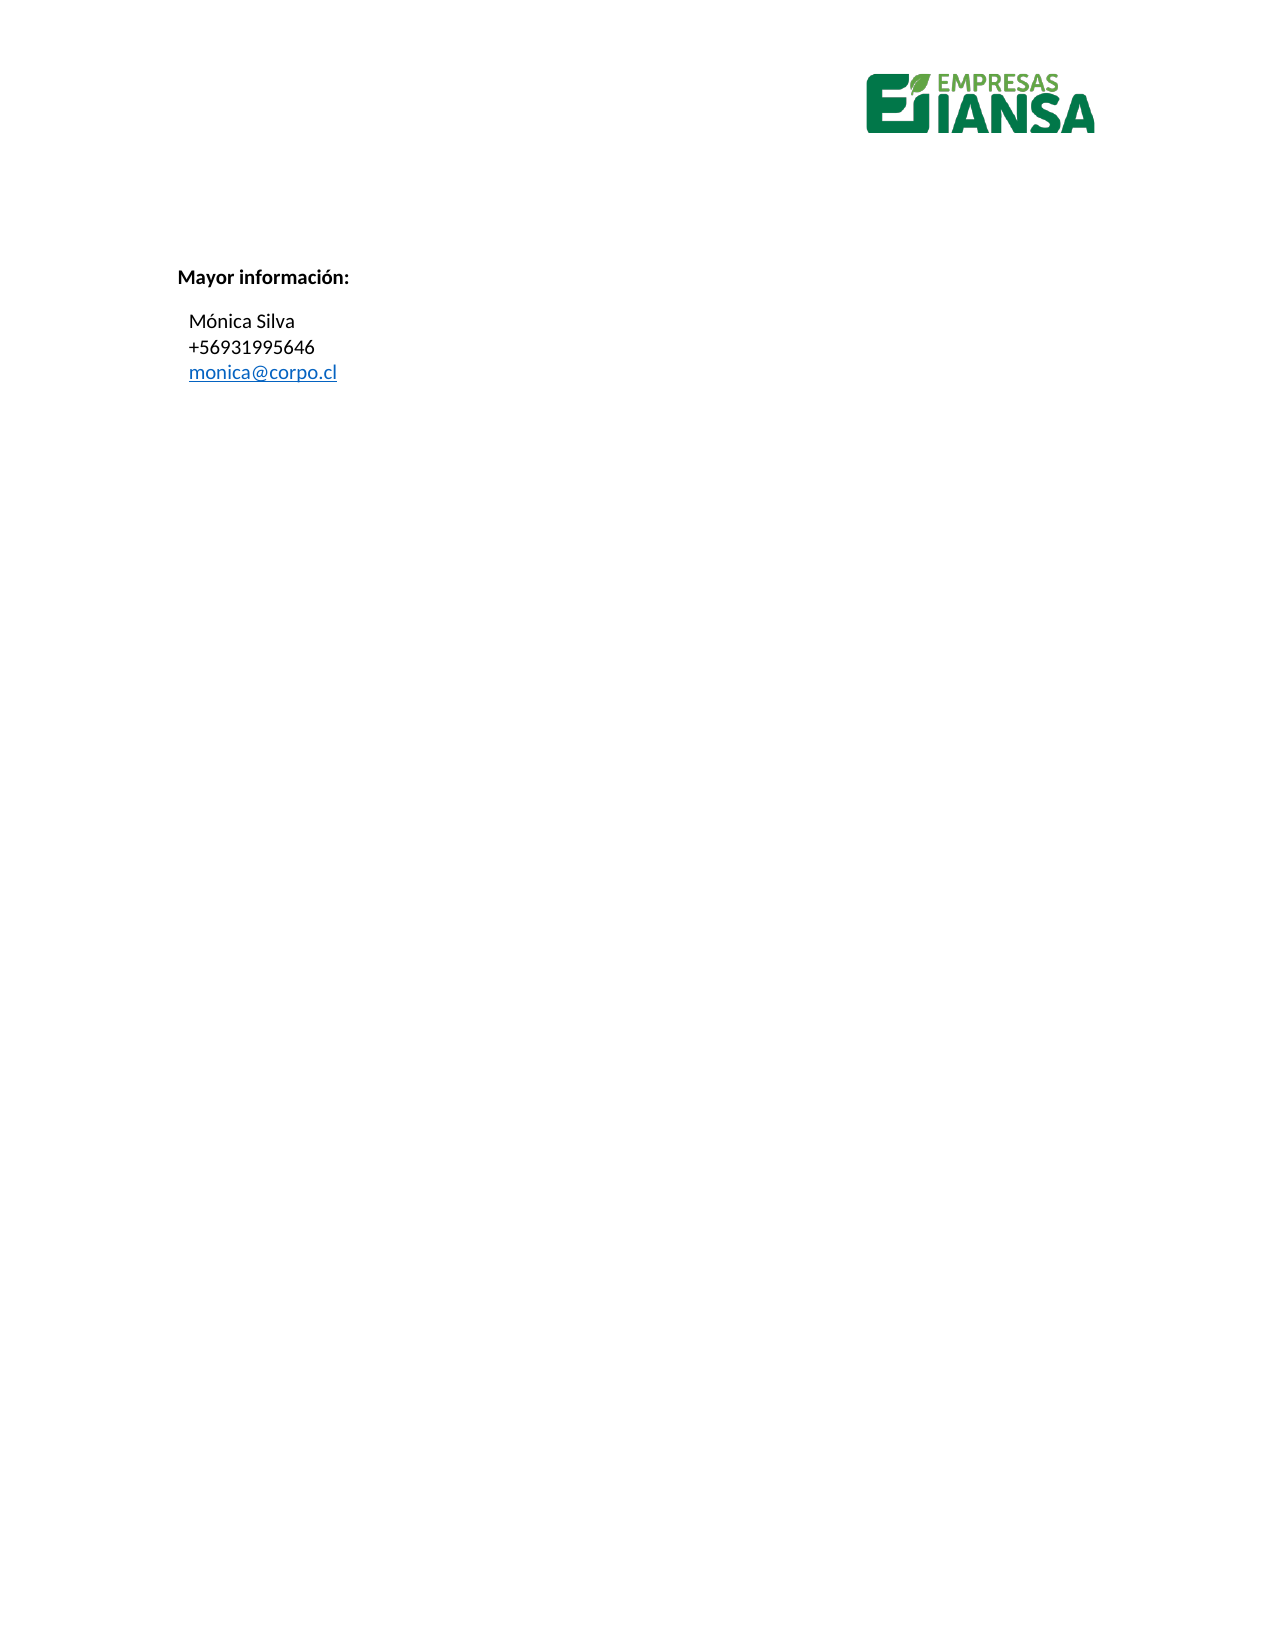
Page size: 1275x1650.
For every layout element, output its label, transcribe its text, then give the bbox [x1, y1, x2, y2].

picture [866, 73, 1095, 133]
text Mayor información: [177, 264, 1098, 290]
table_header Mónica Silva +56931995646 monica@corpo.cl [177, 309, 644, 410]
